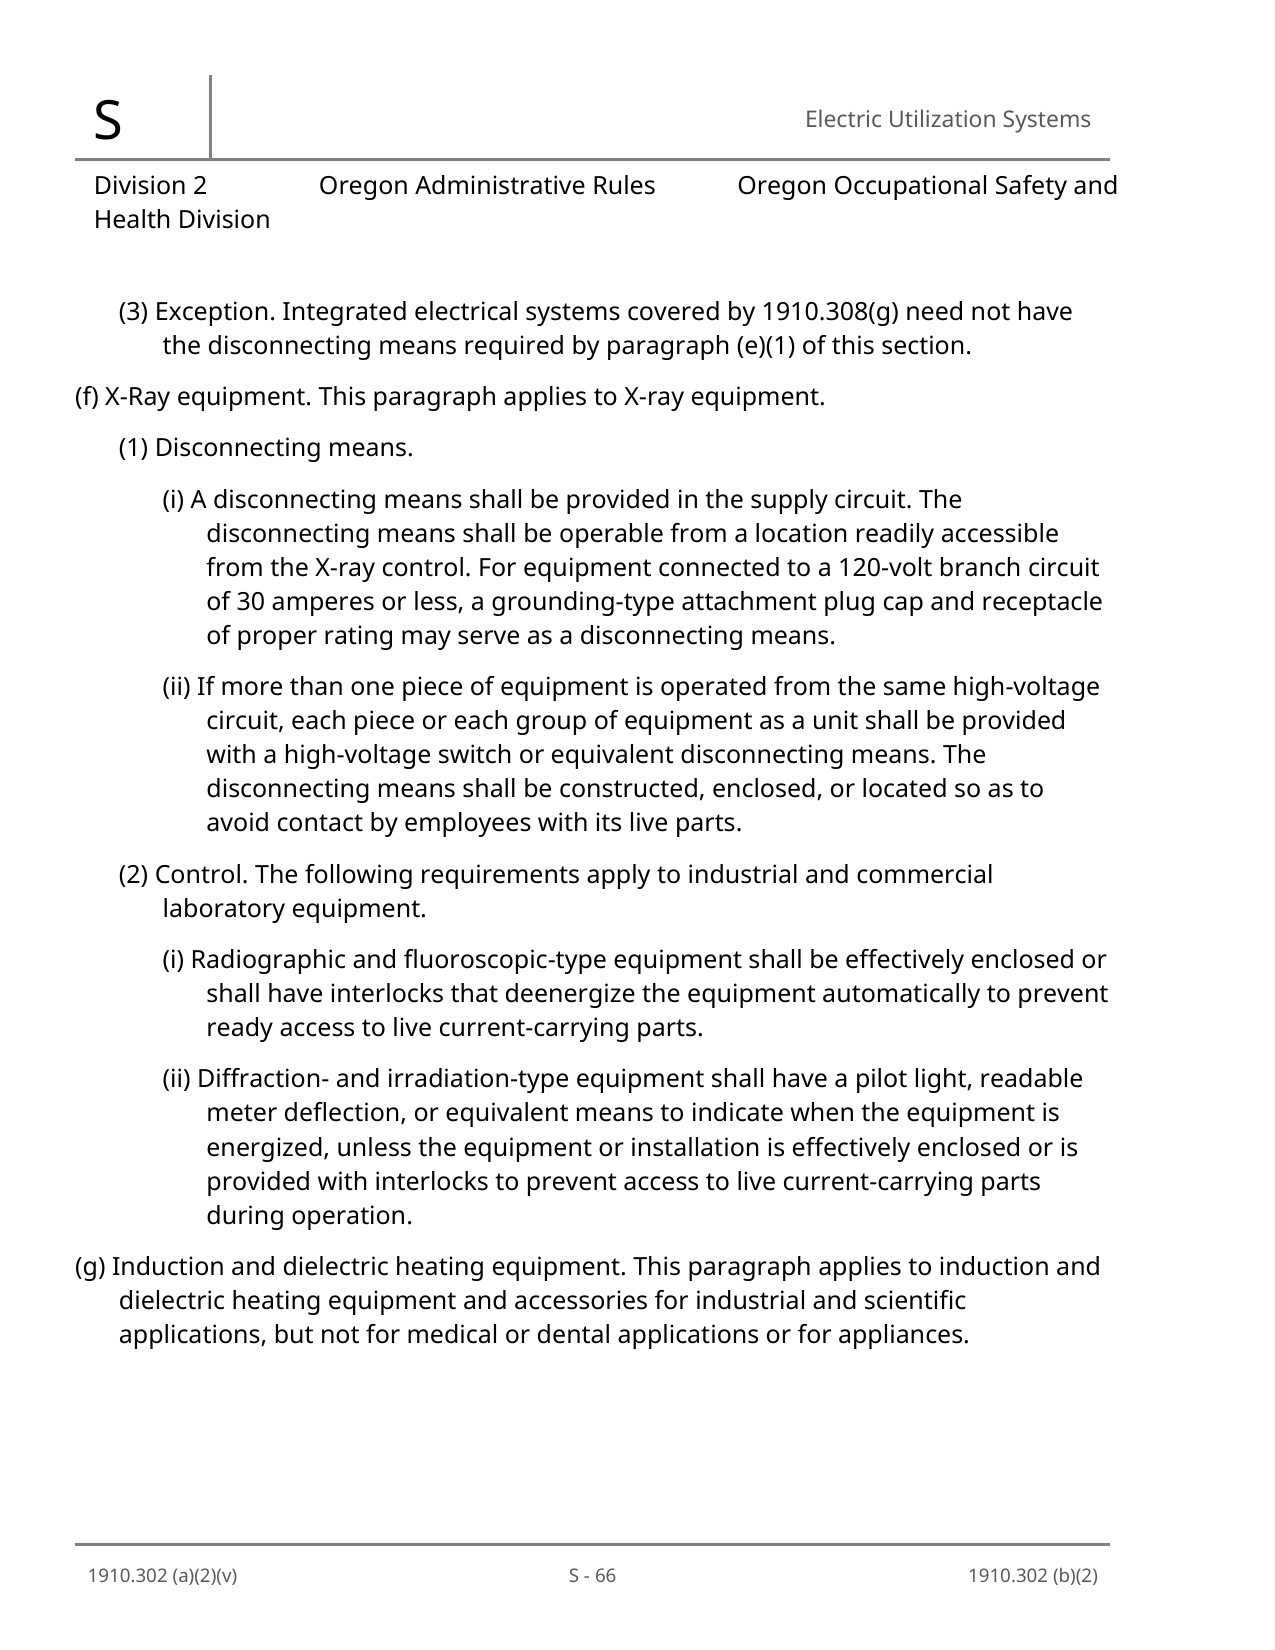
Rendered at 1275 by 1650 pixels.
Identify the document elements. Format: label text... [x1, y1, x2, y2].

list (f) X-Ray equipment. This paragraph applies to X-ray equipment. [75, 379, 1110, 413]
list (1) Disconnecting means. [119, 430, 1110, 464]
list (3) Exception. Integrated electrical systems covered by 1910.308(g) need not have the disconnecting means required by paragraph (e)(1) of this section. [119, 225, 1110, 362]
list (i) A disconnecting means shall be provided in the supply circuit. The disconnecting means shall be operable from a location readily accessible from the X-ray control. For equipment connected to a 120-volt branch circuit of 30 amperes or less, a grounding-type attachment plug cap and receptacle of proper rating may serve as a disconnecting means. [162, 481, 1110, 652]
list (ii) Diffraction- and irradiation-type equipment shall have a pilot light, readable meter deflection, or equivalent means to indicate when the equipment is energized, unless the equipment or installation is effectively enclosed or is provided with interlocks to prevent access to live current-carrying parts during operation. [162, 1061, 1110, 1231]
list (i) Radiographic and fluoroscopic-type equipment shall be effectively enclosed or shall have interlocks that deenergize the equipment automatically to prevent ready access to live current-carrying parts. [162, 942, 1110, 1044]
list (ii) If more than one piece of equipment is operated from the same high-voltage circuit, each piece or each group of equipment as a unit shall be provided with a high-voltage switch or equivalent disconnecting means. The disconnecting means shall be constructed, enclosed, or located so as to avoid contact by employees with its live parts. [162, 669, 1110, 839]
list (2) Control. The following requirements apply to industrial and commercial laboratory equipment. [119, 856, 1110, 924]
list (g) Induction and dielectric heating equipment. This paragraph applies to induction and dielectric heating equipment and accessories for industrial and scientific applications, but not for medical or dental applications or for appliances. [75, 1248, 1110, 1351]
